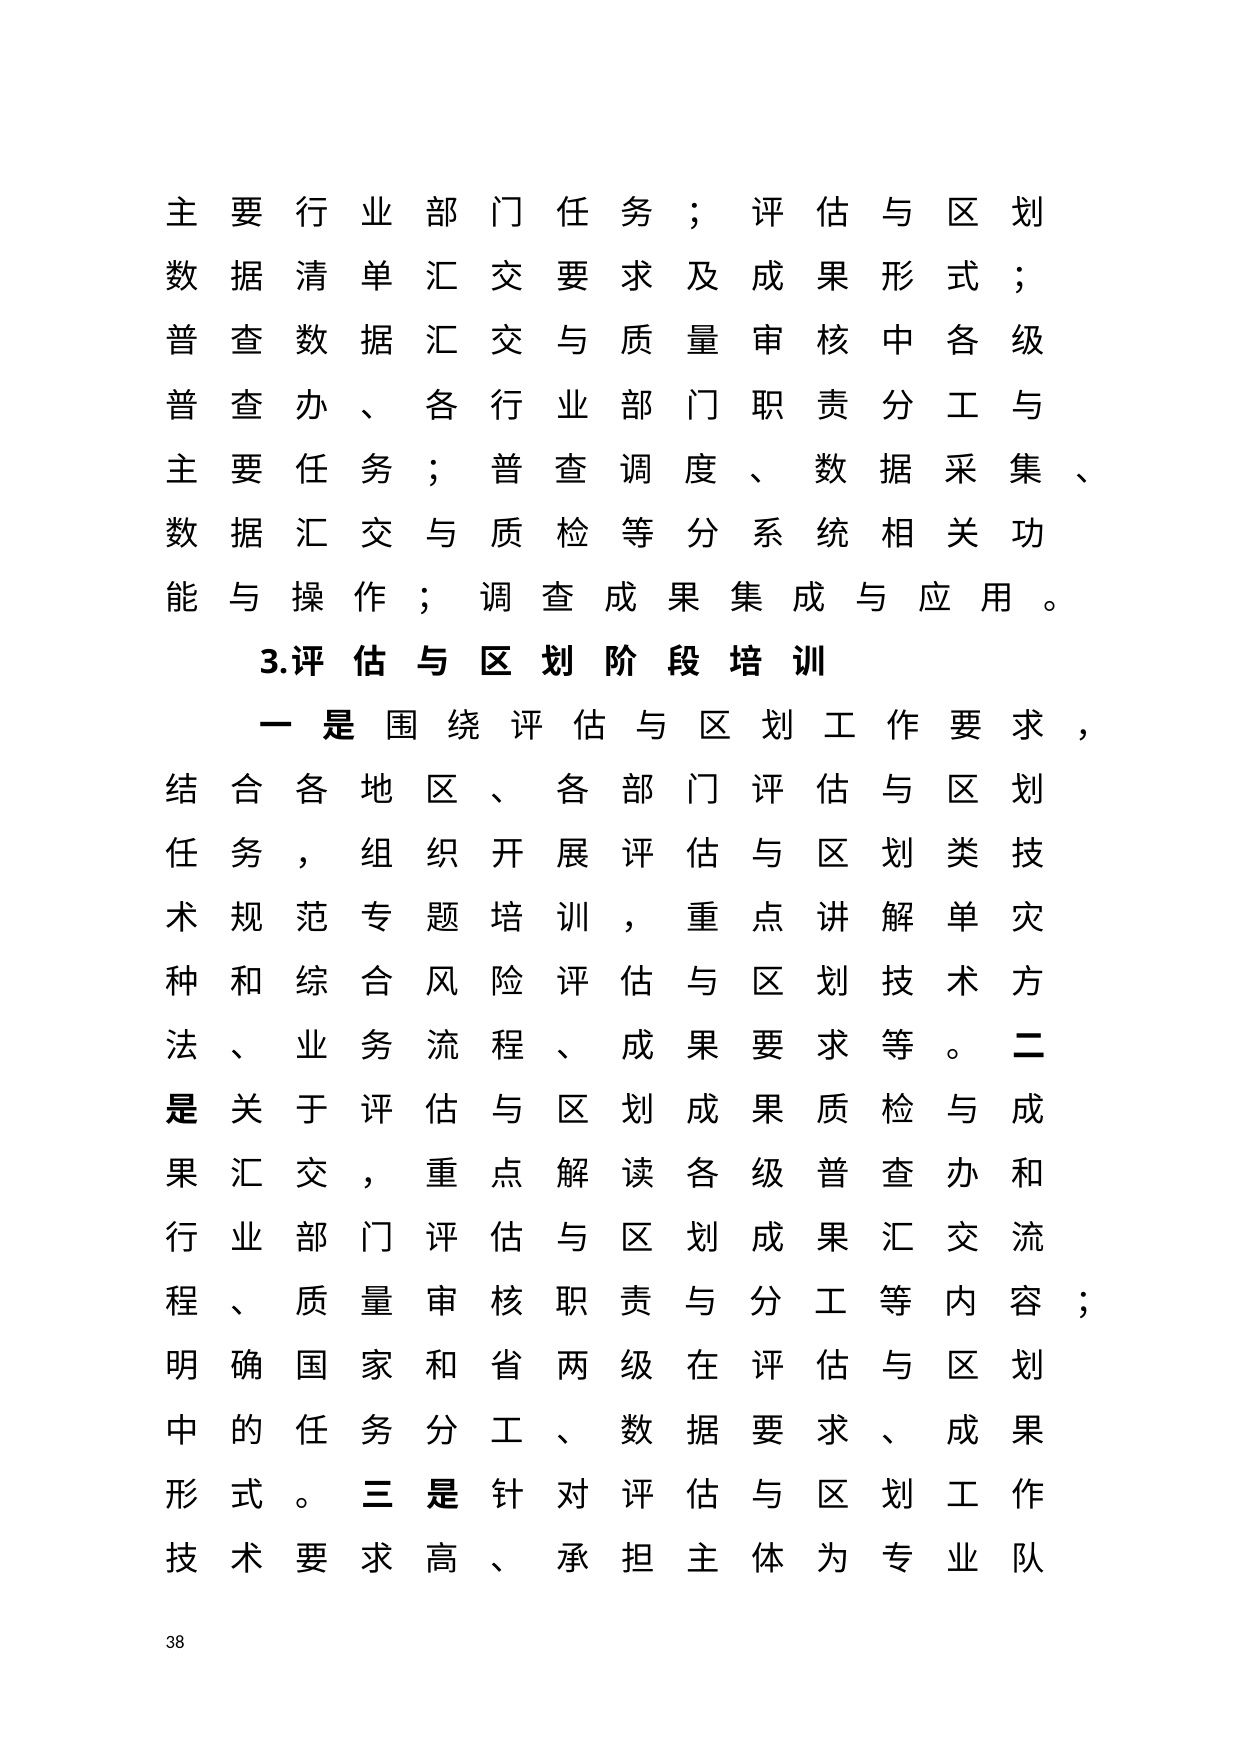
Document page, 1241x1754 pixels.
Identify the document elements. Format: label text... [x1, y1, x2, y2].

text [165, 178, 1075, 627]
text 3.评估与区划阶段培训 [165, 627, 1075, 691]
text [165, 691, 1075, 1588]
